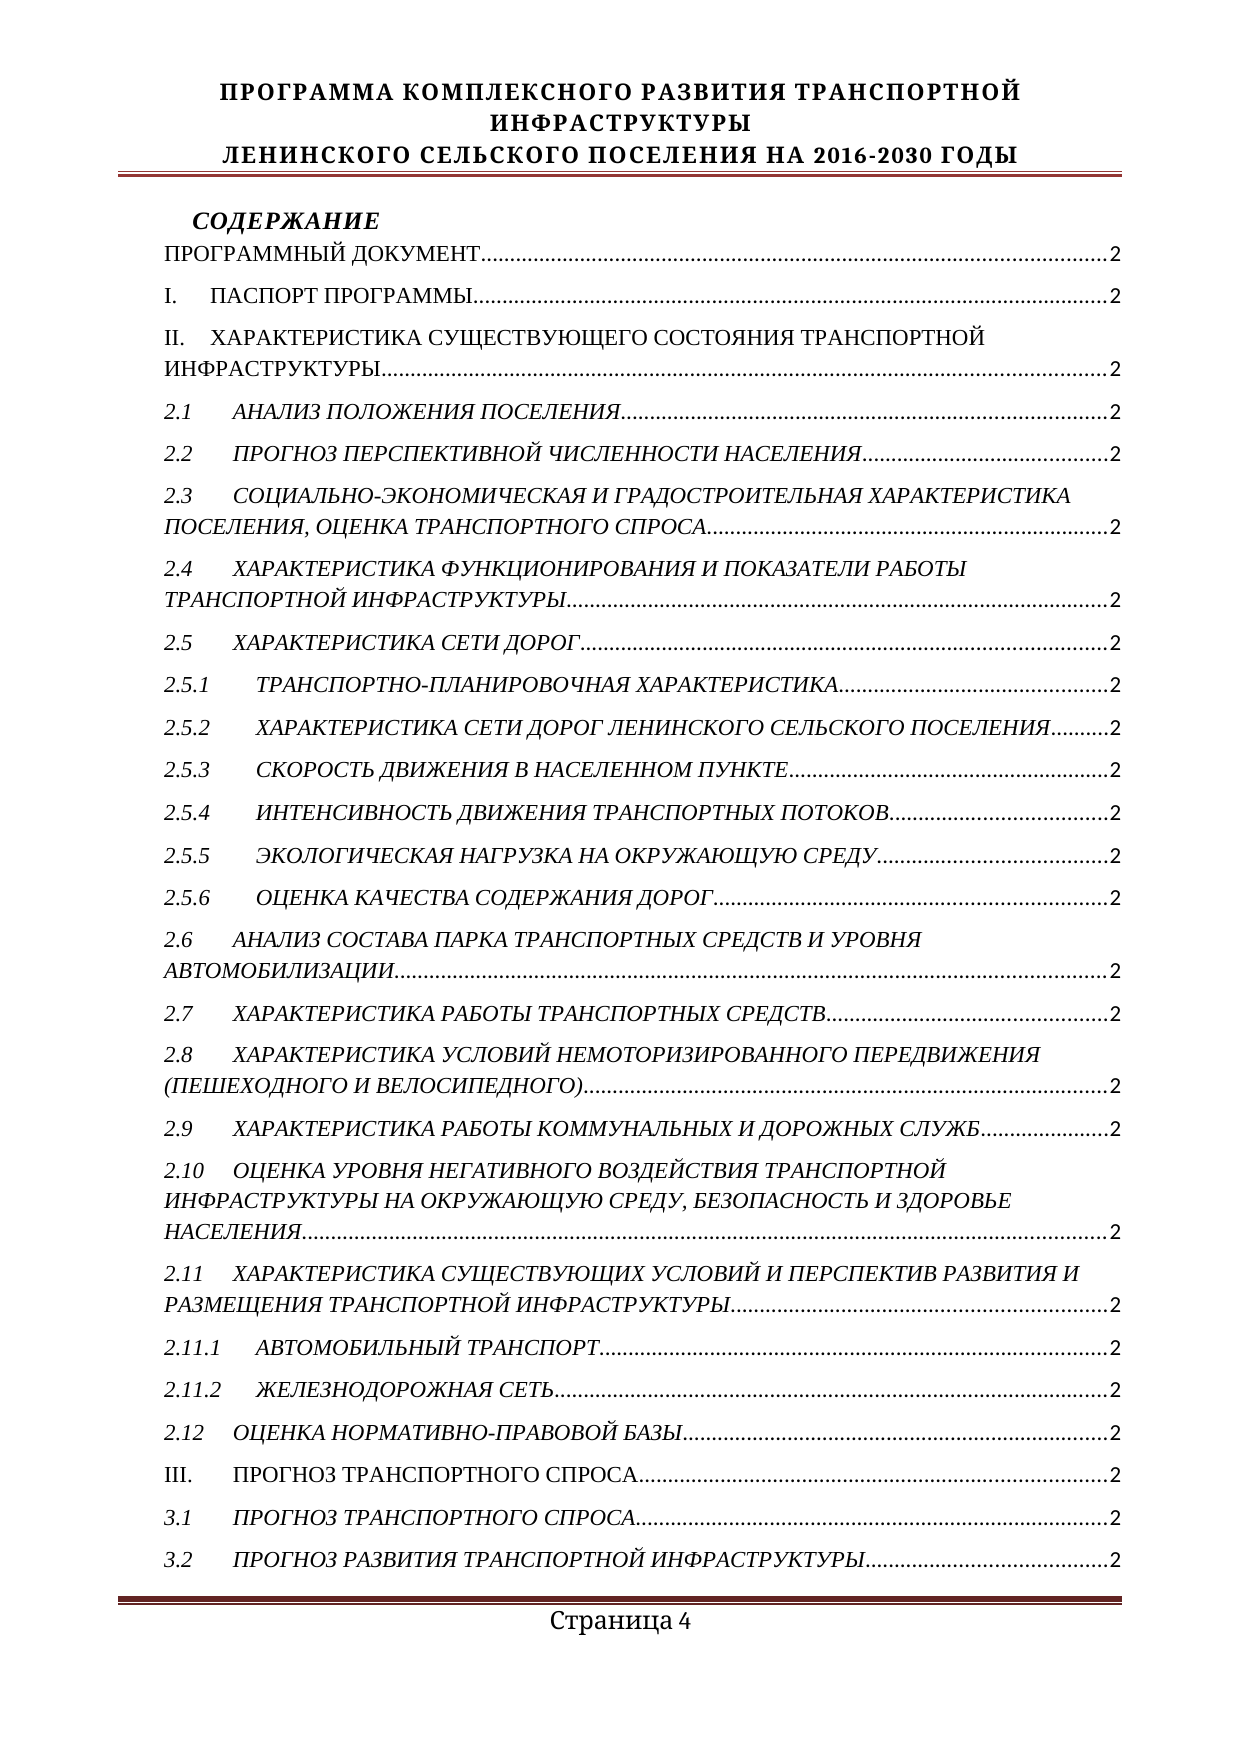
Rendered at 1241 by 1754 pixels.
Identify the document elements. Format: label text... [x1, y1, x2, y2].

text Содержание [118, 206, 1122, 234]
